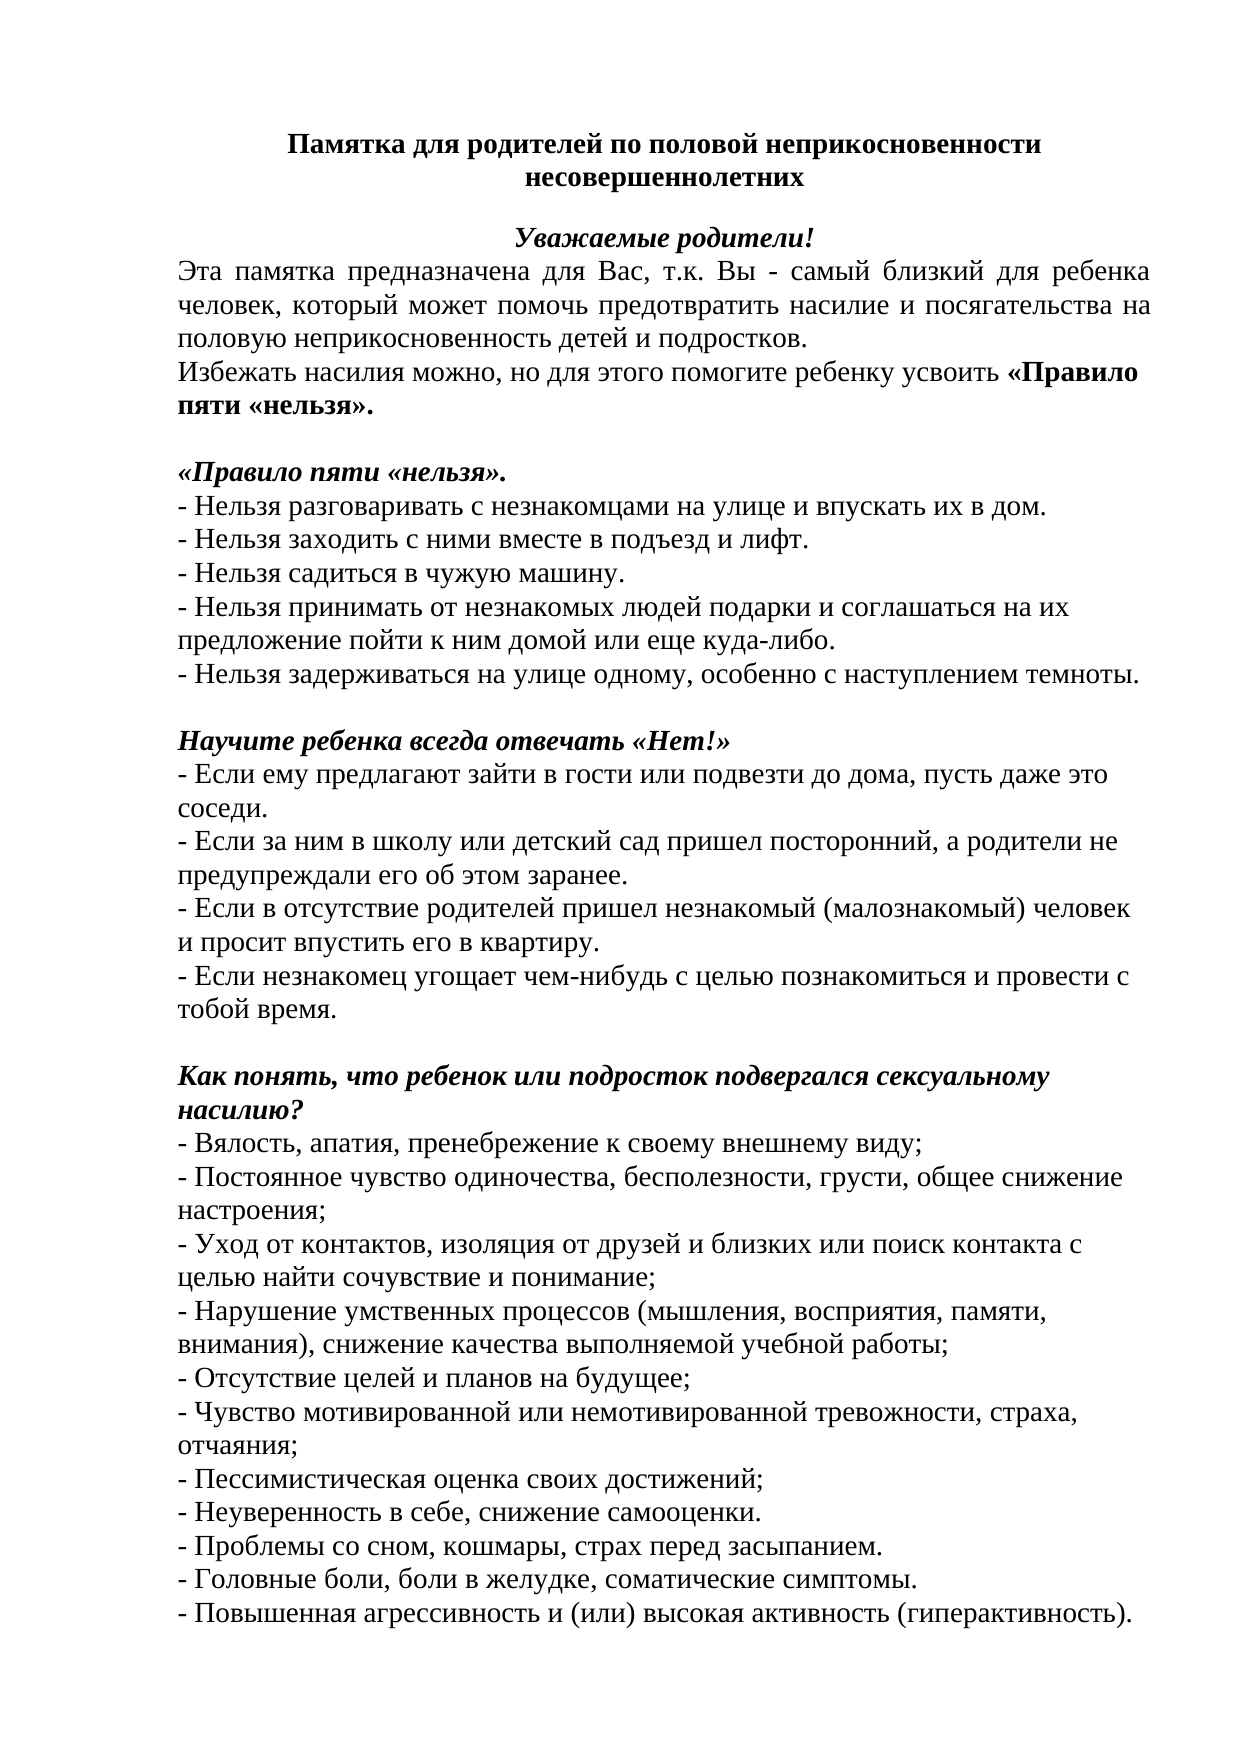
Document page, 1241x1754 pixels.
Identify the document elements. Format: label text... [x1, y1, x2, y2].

text - Если незнакомец угощает чем-нибудь с целью познакомиться и провести с тобой время. [177, 958, 1152, 1025]
text - Если ему предлагают зайти в гости или подвезти до дома, пусть даже это соседи. [177, 756, 1152, 823]
text - Пессимистическая оценка своих достижений; [177, 1461, 1152, 1494]
text - Нельзя задерживаться на улице одному, особенно с наступлением темноты. [177, 656, 1152, 689]
text - Нельзя разговаривать с незнакомцами на улице и впускать их в дом. [177, 488, 1152, 522]
text Избежать насилия можно, но для этого помогите ребенку усвоить «Правило пяти «нельзя». [177, 354, 1152, 421]
text Эта памятка предназначена для Вас, т.к. Вы - самый близкий для ребенка человек, который может помочь предотвратить насилие и посягательства на половую неприкосновенность детей и подростков. [177, 253, 1152, 354]
text - Если за ним в школу или детский сад пришел посторонний, а родители не предупреждали его об этом заранее. [177, 823, 1152, 891]
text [177, 1528, 1152, 1628]
text - Чувство мотивированной или немотивированной тревожности, страха, отчаяния; [177, 1394, 1152, 1461]
text Научите ребенка всегда отвечать «Нет!» [177, 723, 1152, 756]
text Уважаемые родители! [177, 220, 1152, 253]
text - Нельзя садиться в чужую машину. [177, 555, 1152, 589]
text «Правило пяти «нельзя». [177, 454, 1152, 488]
text - Неуверенность в себе, снижение самооценки. [177, 1494, 1152, 1528]
text Памятка для родителей по половой неприкосновенности несовершеннолетних [177, 126, 1152, 193]
text - Нельзя принимать от незнакомых людей подарки и соглашаться на их предложение пойти к ним домой или еще куда-либо. [177, 589, 1152, 656]
text - Нельзя заходить с ними вместе в подъезд и лифт. [177, 522, 1152, 555]
text Как понять, что ребенок или подросток подвергался сексуальному насилию? [177, 1058, 1152, 1125]
text - Вялость, апатия, пренебрежение к своему внешнему виду; [177, 1125, 1152, 1159]
text - Если в отсутствие родителей пришел незнакомый (малознакомый) человек и просит впустить его в квартиру. [177, 891, 1152, 958]
text - Отсутствие целей и планов на будущее; [177, 1360, 1152, 1394]
text - Уход от контактов, изоляция от друзей и близких или поиск контакта с целью найти сочувствие и понимание; [177, 1226, 1152, 1293]
text - Нарушение умственных процессов (мышления, восприятия, памяти, внимания), снижение качества выполняемой учебной работы; [177, 1293, 1152, 1360]
text - Постоянное чувство одиночества, бесполезности, грусти, общее снижение настроения; [177, 1159, 1152, 1226]
